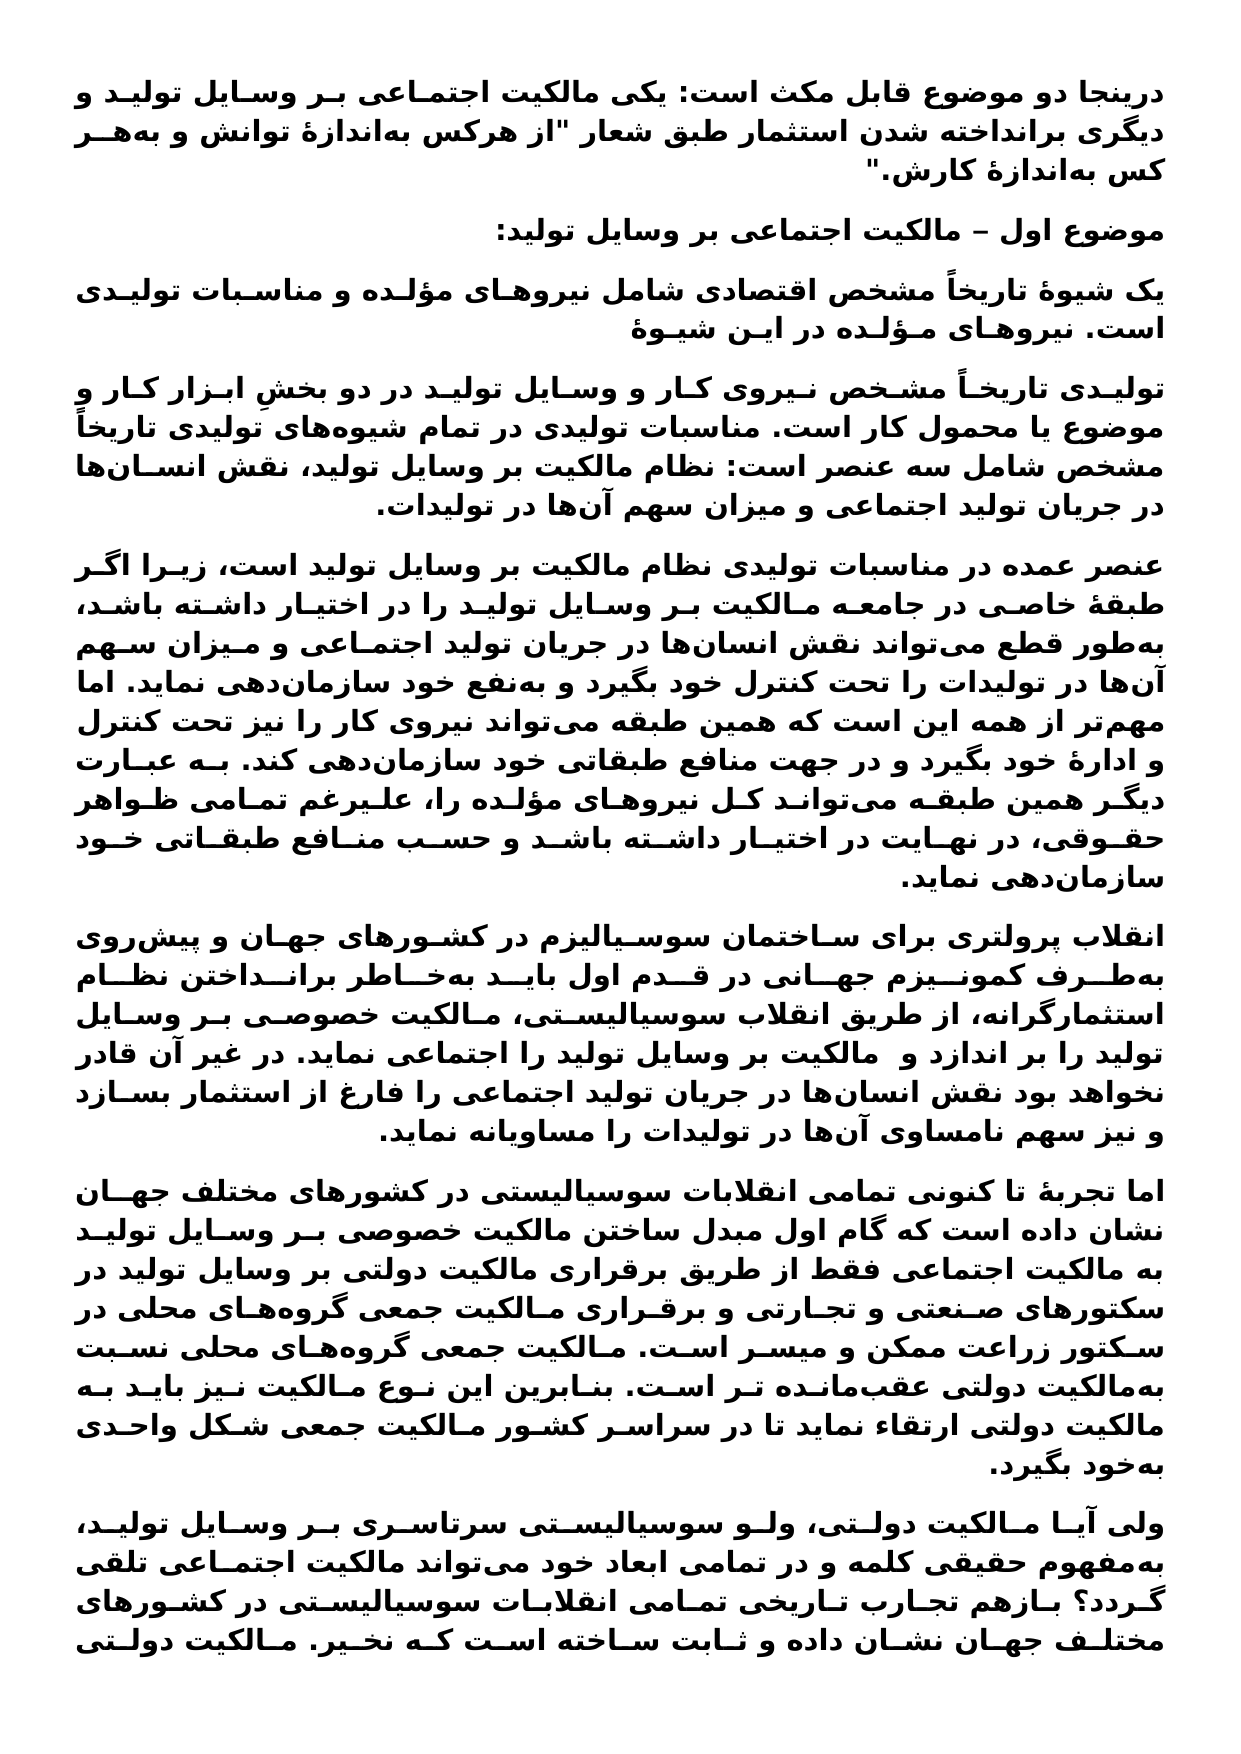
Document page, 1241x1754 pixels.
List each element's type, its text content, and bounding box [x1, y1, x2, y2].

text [75, 1507, 1165, 1658]
text یک شیوۀ تاریخاً مشخص اقتصادی شامل نیروهای مؤلده و مناسبات تولیدی است. نیروهـای مـؤلـده در ایـن شیـوۀ [75, 273, 1165, 346]
text موضوع اول – مالکیت اجتماعی بر وسایل تولید: [75, 213, 1165, 247]
text انقلاب پرولتری برای ساختمان سوسیالیزم در کشورهای جهان و پیش‌روی به‌طرف کمونیزم جهانی در قدم اول باید به‌خاطر برانداختن نظام استثمارگرانه، از طریق انقلاب سوسیالیستی، مالکیت خصوصی بر وسایل تولید را بر اندازد و مالکیت بر وسایل تولید را اجتماعی نماید. در غیر آن قادر نخواهد بود نقش انسان‌ها در جریان تولید اجتماعی را فارغ از استثمار بسازد و نیز سهم نامساوی آن‌ها در تولیدات را مساویانه نماید. [75, 920, 1165, 1148]
text اما تجربۀ تا کنونی تمامی انقلابات سوسیالیستی در کشورهای مختلف جهان نشان داده است که گام اول مبدل ساختن مالکیت خصوصی بر وسایل تولید به مالکیت اجتماعی فقط از طریق برقراری مالکیت دولتی بر وسایل تولید در سکتورهای صنعتی و تجارتی و برقراری مالکیت جمعی گروه‌های محلی در سکتور زراعت ممکن و میسر است. مالکیت جمعی گروه‌های محلی نسبت به‌مالکیت دولتی عقب‌مانده تر است. بنابرین این نوع مالکیت نیز باید به مالکیت دولتی ارتقاء نماید تا در سراسر کشور مالکیت جمعی شکل واحدی به‌خود بگیرد. [75, 1174, 1165, 1481]
text درینجا دو موضوع قابل مکث است: یکی مالکیت اجتماعی بر وسایل تولید و دیگری برانداخته شدن استثمار طبق شعار "از هرکس به‌اندازۀ توانش و به‌هر کس به‌اندازۀ کارش." [75, 75, 1165, 187]
text تولیدی تاریخاً مشخص نیروی کار و وسایل تولید در دو بخشِ ابزار کار و موضوع یا محمول کار است. مناسبات تولیدی در تمام شیوه‌های تولیدی تاریخاً مشخص شامل سه عنصر است: نظام مالکیت بر وسایل تولید، نقش انسان‌ها در جریان تولید اجتماعی و میزان سهم آن‌ها در تولیدات. [75, 372, 1165, 522]
text عنصر عمده در مناسبات تولیدی نظام مالکیت بر وسایل تولید است، زیرا اگر طبقۀ خاصی در جامعه مالکیت بر وسایل تولید را در اختیار داشته باشد، به‌طور قطع می‌تواند نقش انسان‌ها در جریان تولید اجتماعی و میزان سهم آن‌ها در تولیدات را تحت کنترل خود بگیرد و به‌نفع خود سازمان‌دهی نماید. اما مهم‌تر از همه این است که همین طبقه می‌تواند نیروی کار را نیز تحت کنترل و ادارۀ خود بگیرد و در جهت منافع طبقاتی خود سازمان‌دهی کند. به عبارت دیگر همین طبقه می‌تواند کل نیروهای مؤلده را، علیرغم تمامی ظواهر حقوقی، در نهایت در اختیار داشته باشد و حسب منافع طبقاتی خود سازمان‌دهی نماید. [75, 548, 1165, 894]
